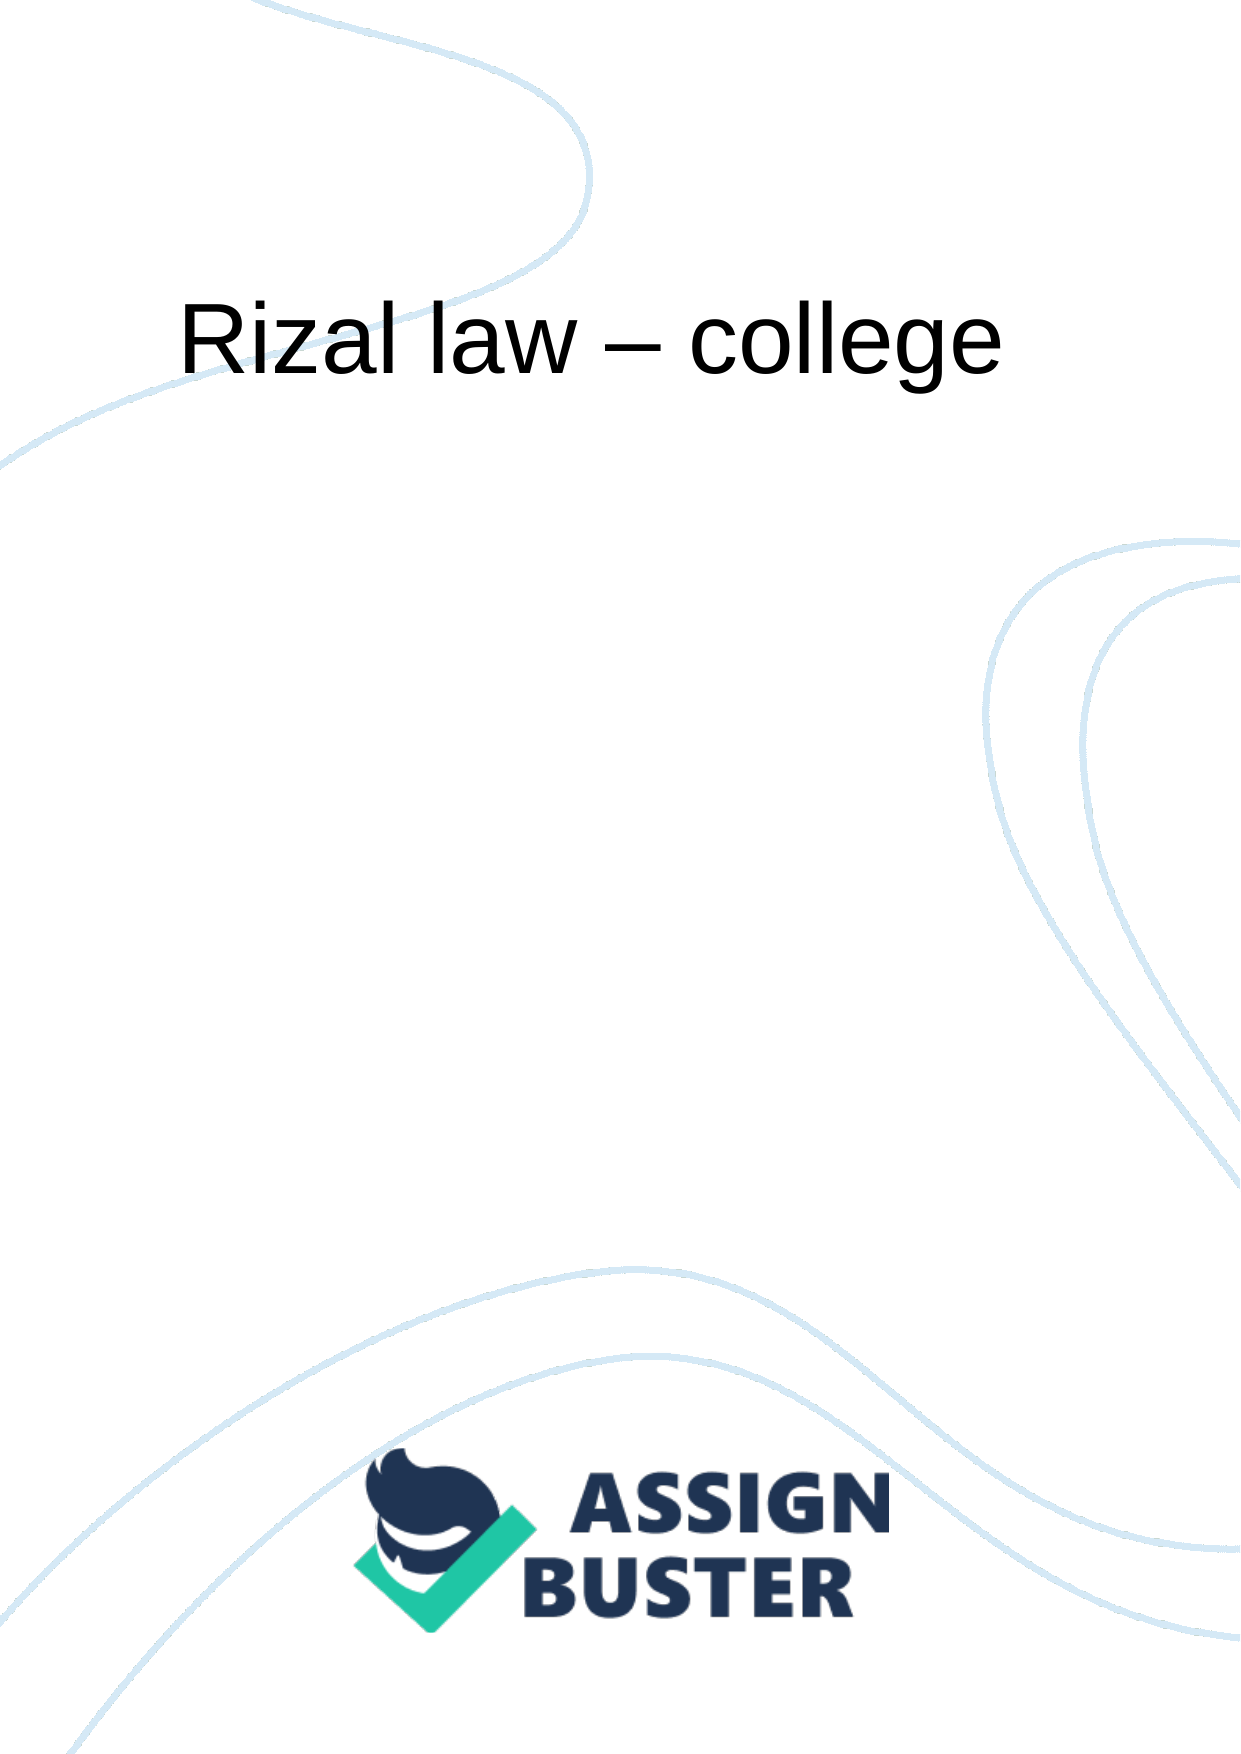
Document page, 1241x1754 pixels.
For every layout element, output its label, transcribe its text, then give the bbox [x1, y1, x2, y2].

picture [0, 0, 1241, 1754]
subtitle Rizal law – college [177, 279, 1152, 394]
